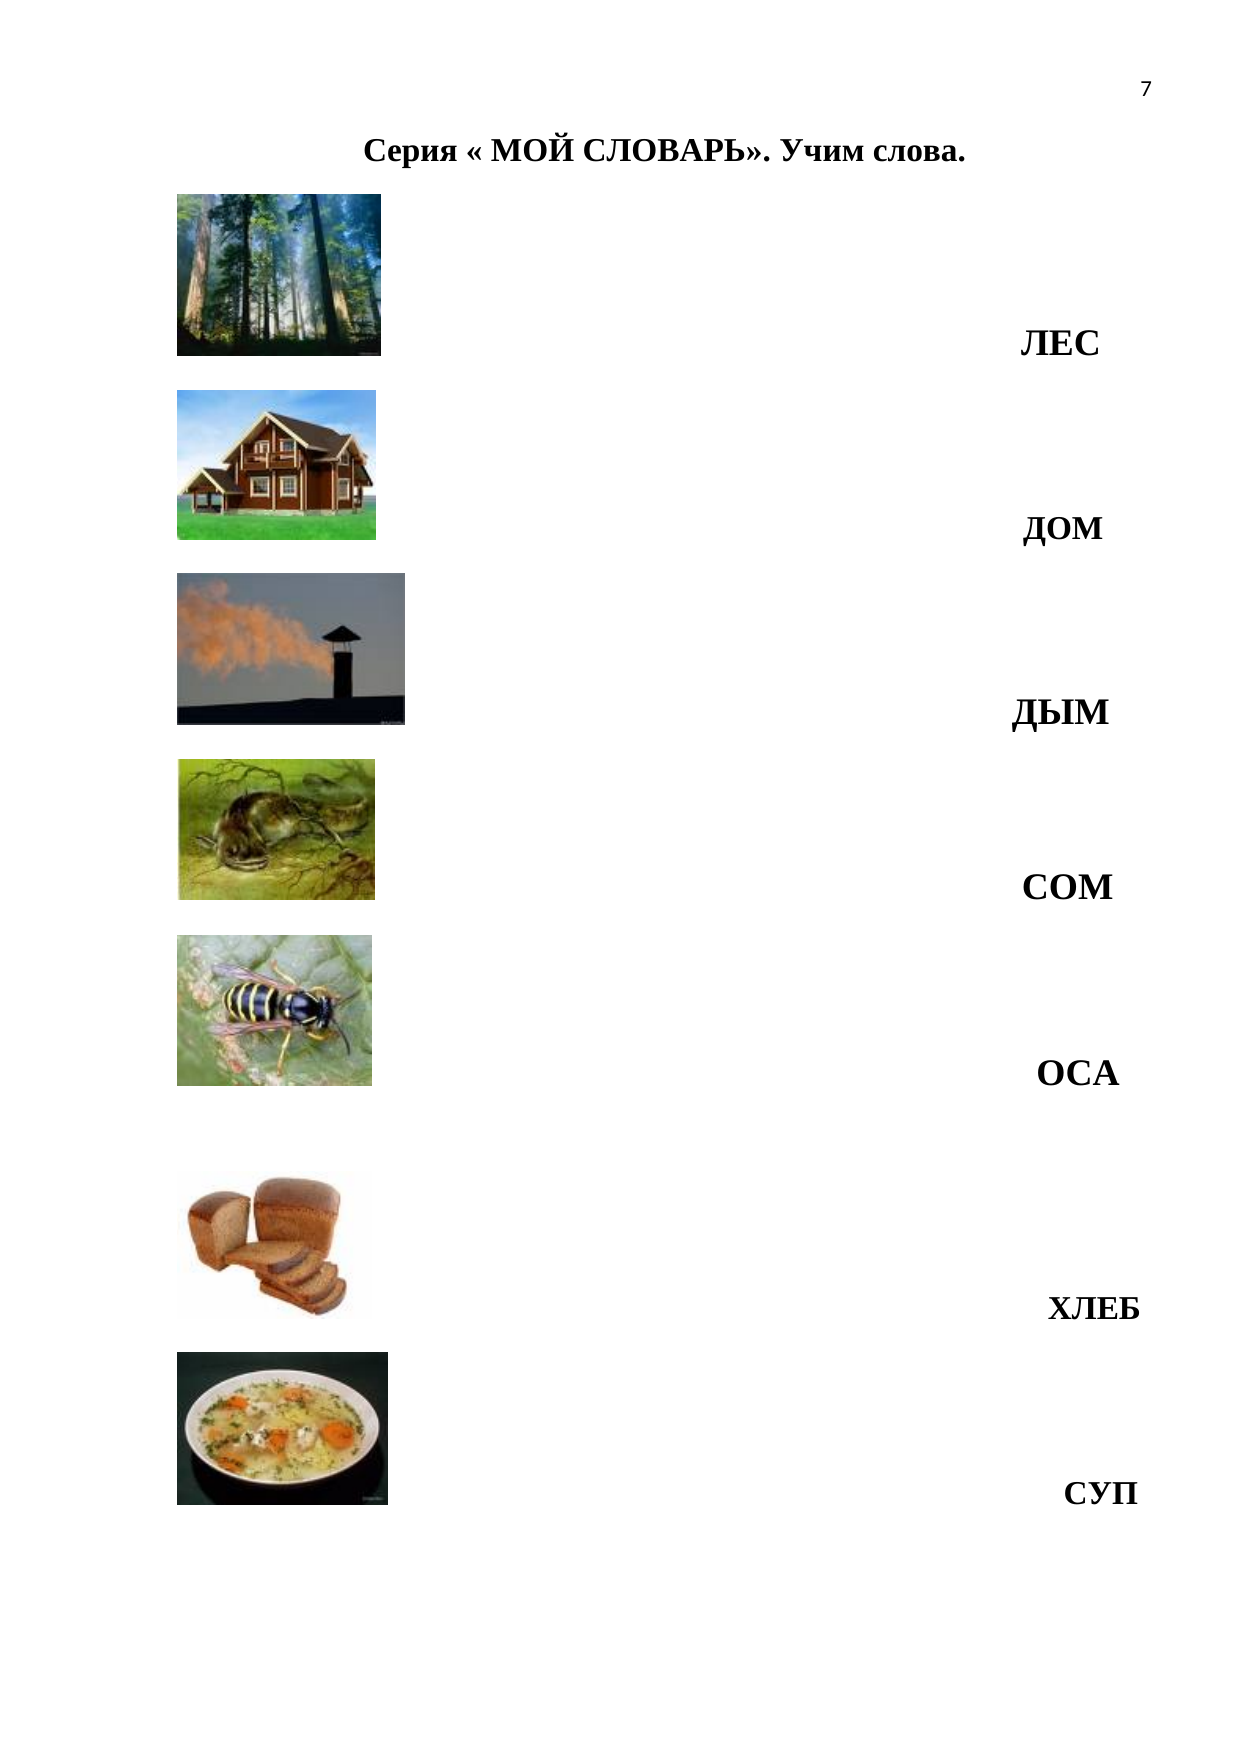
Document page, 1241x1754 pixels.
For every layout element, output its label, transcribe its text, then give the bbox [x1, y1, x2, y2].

text СОМ [177, 760, 1152, 908]
text ХЛЕБ [177, 1172, 1152, 1326]
picture [177, 935, 372, 1086]
text ОСА [177, 935, 1152, 1093]
picture [177, 1352, 388, 1505]
picture [177, 390, 376, 540]
text СУП [177, 1353, 1152, 1512]
picture [177, 573, 405, 725]
text Серия « МОЙ СЛОВАРЬ». Учим слова. [177, 130, 1152, 168]
picture [177, 194, 381, 356]
text ДЫМ [177, 573, 1152, 733]
picture [177, 759, 375, 900]
text ЛЕС [177, 195, 1152, 363]
text ДОМ [177, 391, 1152, 547]
picture [177, 1171, 372, 1319]
